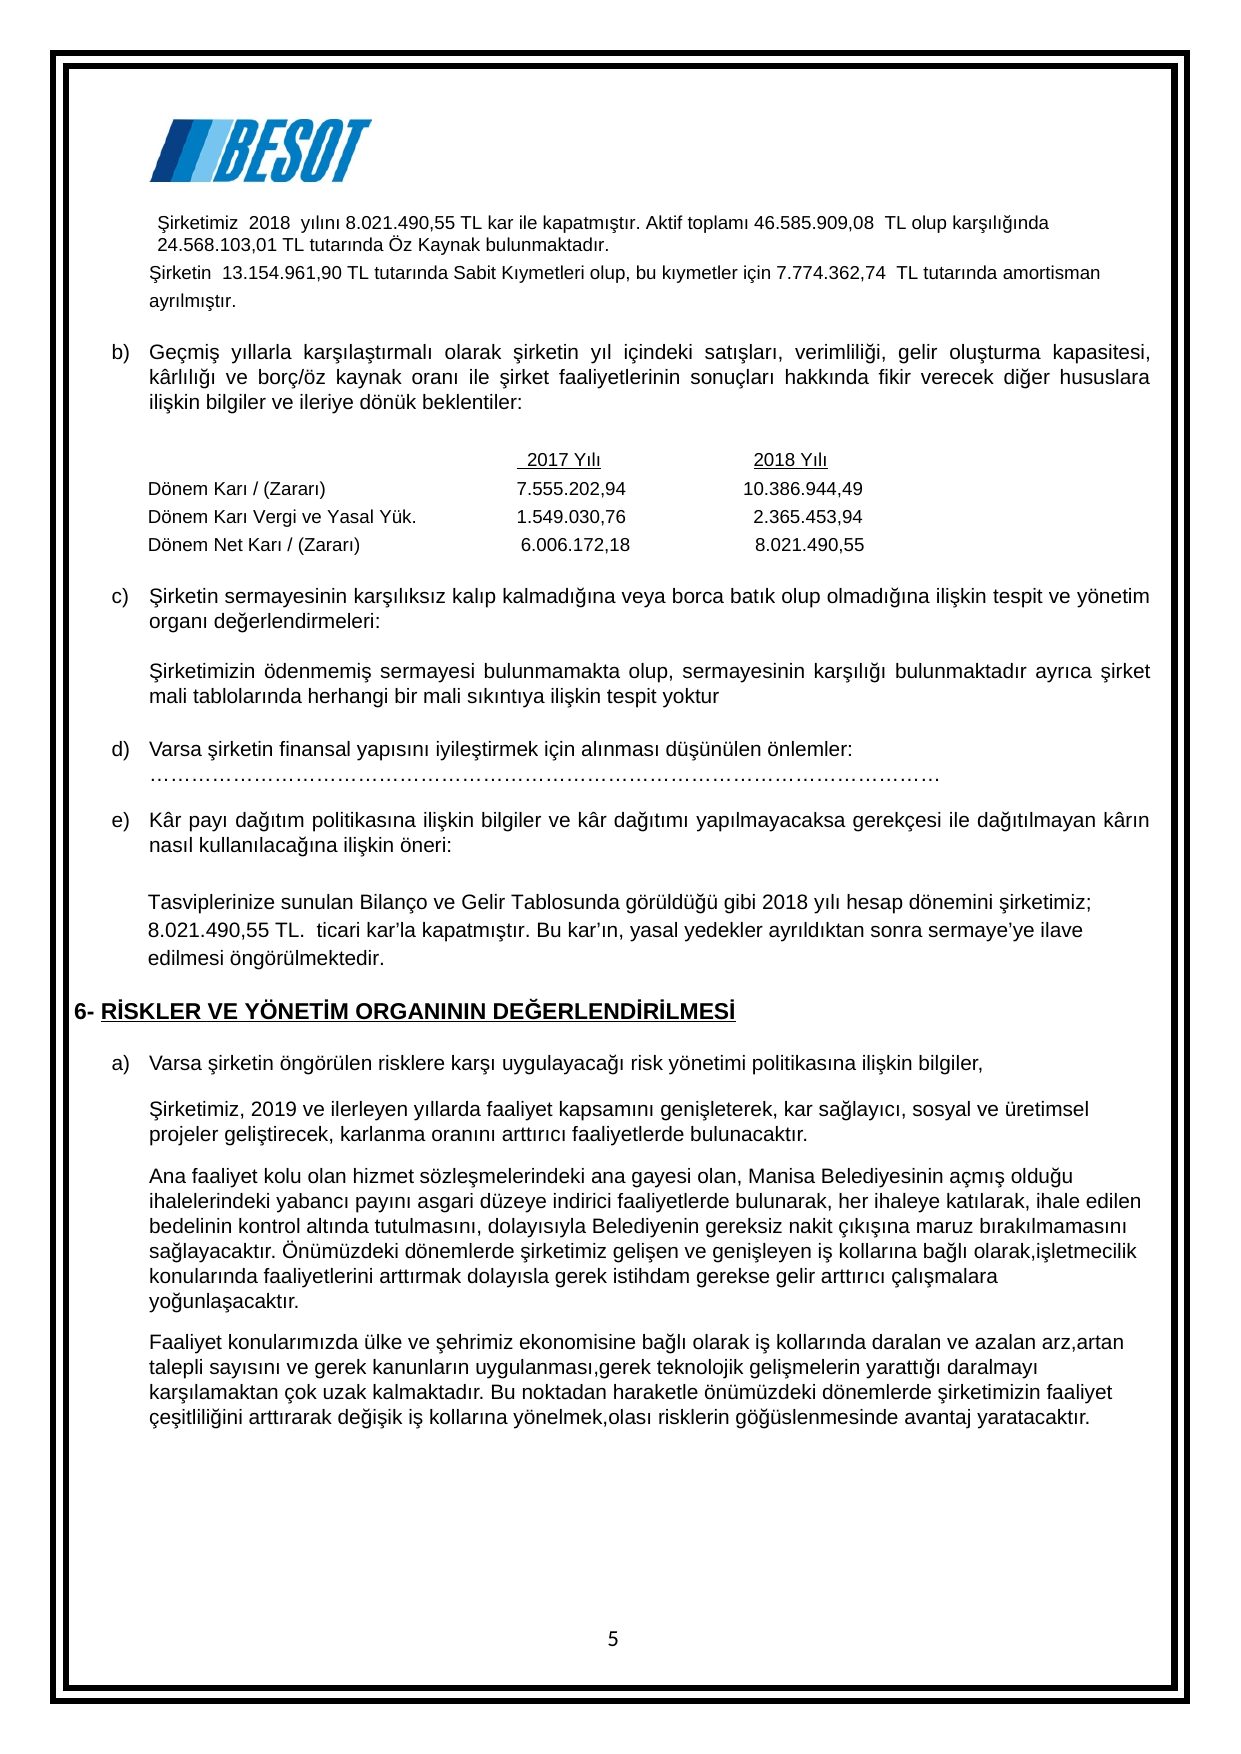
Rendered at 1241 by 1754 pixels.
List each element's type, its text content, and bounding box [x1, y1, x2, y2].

text edilmesi öngörülmektedir. [74, 942, 1152, 970]
text Dönem Net Karı / (Zararı) 6.006.172,18 8.021.490,55 [74, 527, 1152, 555]
list Şirketin sermayesinin karşılıksız kalıp kalmadığına veya borca batık olup olmadığına ilişkin tespit ve yönetim organı değerlendirmeleri: [111, 583, 1152, 633]
list Varsa şirketin öngörülen risklere karşı uygulayacağı risk yönetimi politikasına ilişkin bilgiler, [111, 1051, 1152, 1076]
list Şirketimiz, 2019 ve ilerleyen yıllarda faaliyet kapsamını genişleterek, kar sağlayıcı, sosyal ve üretimsel projeler geliştirecek, karlanma oranını arttırıcı faaliyetlerde bulunacaktır. [149, 1096, 1152, 1146]
list Ana faaliyet kolu olan hizmet sözleşmelerindeki ana gayesi olan, Manisa Belediyesinin açmış olduğu ihalelerindeki yabancı payını asgari düzeye indirici faaliyetlerde bulunarak, her ihaleye katılarak, ihale edilen bedelinin kontrol altında tutulmasını, dolayısıyla Belediyenin gereksiz nakit çıkışına maruz bırakılmamasını sağlayacaktır. Önümüzdeki dönemlerde şirketimiz gelişen ve genişleyen iş kollarına bağlı olarak,işletmecilik konularında faaliyetlerini arttırmak dolayısla gerek istihdam gerekse gelir arttırıcı çalışmalara yoğunlaşacaktır. [149, 1163, 1152, 1313]
picture [148, 116, 373, 184]
list Geçmiş yıllarla karşılaştırmalı olarak şirketin yıl içindeki satışları, verimliliği, gelir oluşturma kapasitesi, kârlılığı ve borç/öz kaynak oranı ile şirket faaliyetlerinin sonuçları hakkında fikir verecek diğer hususlara ilişkin bilgiler ve ileriye dönük beklentiler: [111, 339, 1152, 414]
text Dönem Karı Vergi ve Yasal Yük. 1.549.030,76 2.365.453,94 [74, 499, 1152, 527]
list Faaliyet konularımızda ülke ve şehrimiz ekonomisine bağlı olarak iş kollarında daralan ve azalan arz,artan talepli sayısını ve gerek kanunların uygulanması,gerek teknolojik gelişmelerin yarattığı daralmayı karşılamaktan çok uzak kalmaktadır. Bu noktadan haraketle önümüzdeki dönemlerde şirketimizin faaliyet çeşitliliğini arttırarak değişik iş kollarına yönelmek,olası risklerin göğüslenmesinde avantaj yaratacaktır. [149, 1330, 1152, 1430]
text 8.021.490,55 TL. ticari kar’la kapatmıştır. Bu kar’ın, yasal yedekler ayrıldıktan sonra sermaye’ye ilave [74, 913, 1152, 942]
text 2017 Yılı 2018 Yılı [516, 443, 1152, 471]
text 6- RİSKLER VE YÖNETİM ORGANININ DEĞERLENDİRİLMESİ [74, 998, 1152, 1024]
list Varsa şirketin finansal yapısını iyileştirmek için alınması düşünülen önlemler: …………………………………………………………………………………………………… [111, 736, 1152, 786]
text Şirketimizin ödenmemiş sermayesi bulunmamakta olup, sermayesinin karşılığı bulunmaktadır ayrıca şirket mali tablolarında herhangi bir mali sıkıntıya ilişkin tespit yoktur [149, 658, 1152, 708]
text Tasviplerinize sunulan Bilanço ve Gelir Tablosunda görüldüğü gibi 2018 yılı hesap dönemini şirketimiz; [74, 885, 1152, 913]
text 24.568.103,01 TL tutarında Öz Kaynak bulunmaktadır. [74, 233, 1152, 255]
text Şirketimiz 2018 yılını 8.021.490,55 TL kar ile kapatmıştır. Aktif toplamı 46.585.909,08 TL olup karşılığında [74, 212, 1152, 233]
text Şirketin 13.154.961,90 TL tutarında Sabit Kıymetleri olup, bu kıymetler için 7.774.362,74 TL tutarında amortisman ayrılmıştır. [149, 255, 1152, 311]
text Dönem Karı / (Zararı) 7.555.202,94 10.386.944,49 [74, 471, 1152, 499]
list Kâr payı dağıtım politikasına ilişkin bilgiler ve kâr dağıtımı yapılmayacaksa gerekçesi ile dağıtılmayan kârın nasıl kullanılacağına ilişkin öneri: [111, 807, 1152, 857]
